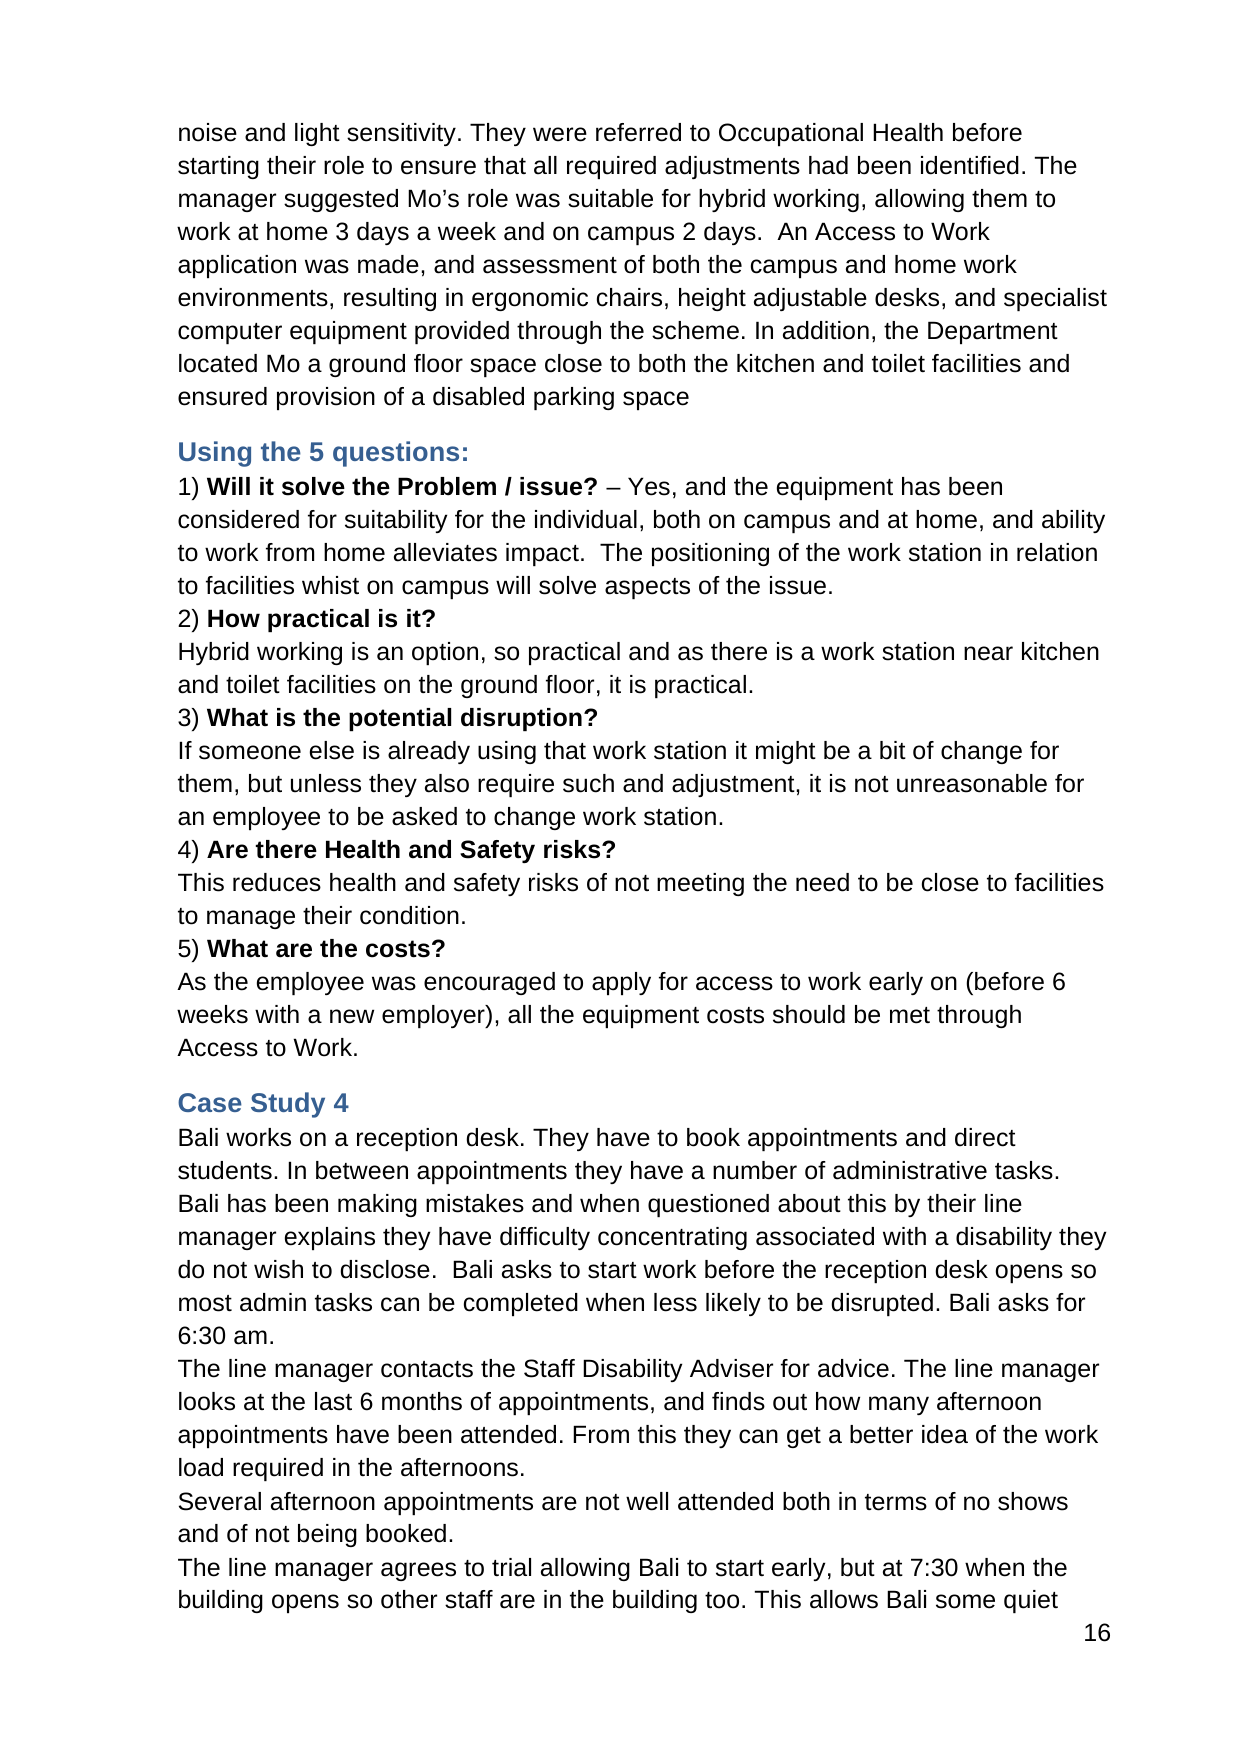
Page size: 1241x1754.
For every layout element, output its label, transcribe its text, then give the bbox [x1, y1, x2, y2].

text If someone else is already using that work station it might be a bit of change for them, but unless they also require such and adjustment, it is not unreasonable for an employee to be asked to change work station. [177, 736, 1111, 831]
text Several afternoon appointments are not well attended both in terms of no shows and of not being booked. [177, 1486, 1111, 1548]
text 5) What are the costs? [177, 934, 1111, 963]
text The line manager contacts the Staff Disability Adviser for advice. The line manager looks at the last 6 months of appointments, and finds out how many afternoon appointments have been attended. From this they can get a better idea of the work load required in the afternoons. [177, 1354, 1111, 1482]
text 2) How practical is it? [177, 604, 1111, 633]
text As the employee was encouraged to apply for access to work early on (before 6 weeks with a new employer), all the equipment costs should be met through Access to Work. [177, 967, 1111, 1062]
text 4) Are there Health and Safety risks? [177, 835, 1111, 864]
text 3) What is the potential disruption? [177, 703, 1111, 732]
text Bali works on a reception desk. They have to book appointments and direct students. In between appointments they have a number of administrative tasks. Bali has been making mistakes and when questioned about this by their line manager explains they have difficulty concentrating associated with a disability they do not wish to disclose. Bali asks to start work before the reception desk opens so most admin tasks can be completed when less likely to be disrupted. Bali asks for 6:30 am. [177, 1123, 1111, 1350]
subtitle Case Study 4 [177, 1087, 1111, 1118]
subtitle Using the 5 questions: [177, 436, 1111, 467]
text Hybrid working is an option, so practical and as there is a work station near kitchen and toilet facilities on the ground floor, it is practical. [177, 637, 1111, 699]
text 1) Will it solve the Problem / issue? – Yes, and the equipment has been considered for suitability for the individual, both on campus and at home, and ability to work from home alleviates impact. The positioning of the work station in relation to facilities whist on campus will solve aspects of the issue. [177, 472, 1111, 600]
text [177, 1552, 1111, 1614]
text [177, 118, 1111, 411]
text This reduces health and safety risks of not meeting the need to be close to facilities to manage their condition. [177, 868, 1111, 930]
